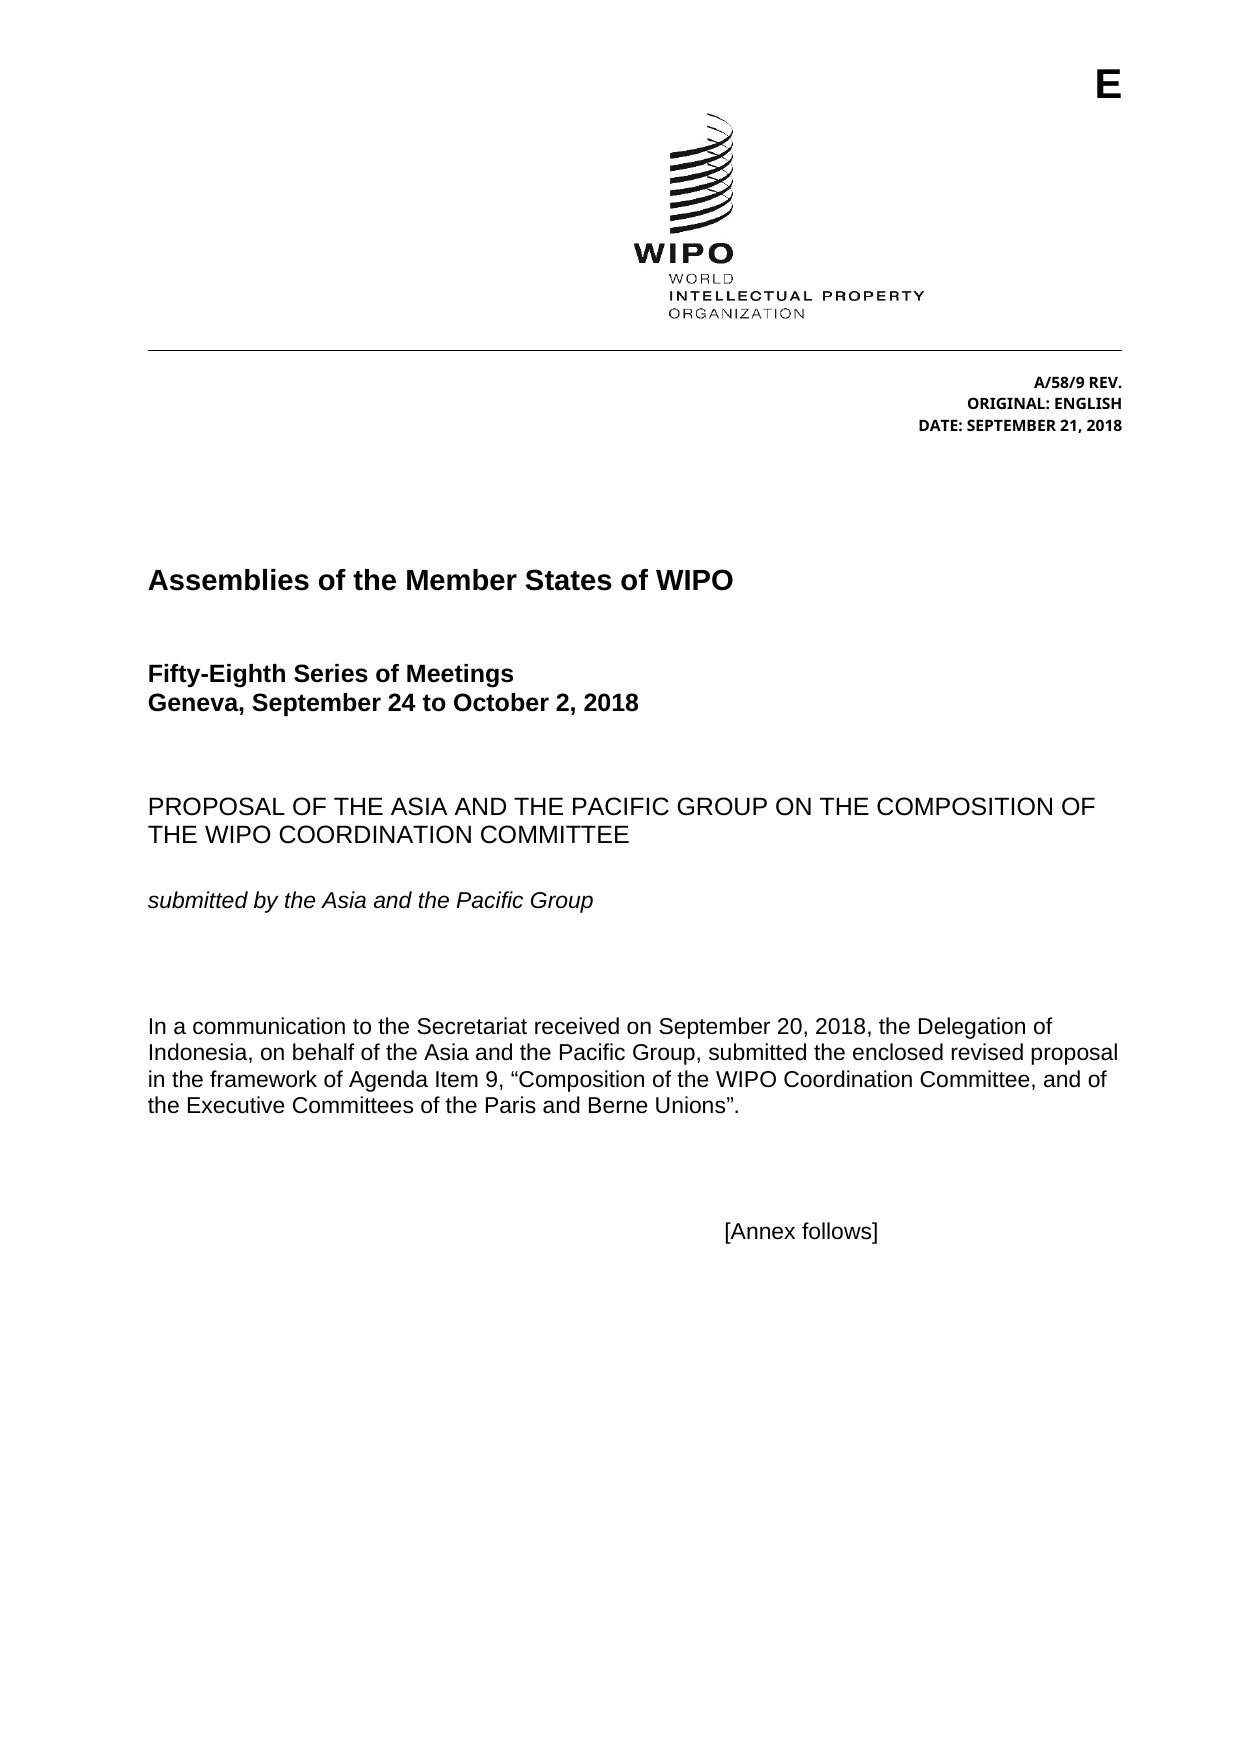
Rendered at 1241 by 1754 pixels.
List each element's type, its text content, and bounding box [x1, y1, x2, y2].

text proposal OF THE ASIA AND THE PACIFIC GROUP ON THE COMPOSITION OF THE WIPO Coordination Committee [148, 792, 1122, 849]
text ORIGINAL: English [148, 393, 1122, 414]
text DATE: September 21, 2018 [148, 414, 1122, 436]
text A/58/9 Rev. [148, 351, 1122, 393]
text Fifty-Eighth Series of Meetings Geneva, September 24 to October 2, 2018 [148, 659, 1122, 717]
picture [626, 107, 931, 325]
text submitted by the Asia and the Pacific Group [148, 887, 1122, 913]
text E [148, 59, 1122, 107]
text [Annex follows] [724, 1218, 1122, 1245]
subtitle Assemblies of the Member States of WIPO [148, 563, 1122, 597]
text In a communication to the Secretariat received on September 20, 2018, the Delegation of Indonesia, on behalf of the Asia and the Pacific Group, submitted the enclosed revised proposal in the framework of Agenda Item 9, “Composition of the WIPO Coordination Committee, and of the Executive Committees of the Paris and Berne Unions”. [148, 1013, 1122, 1118]
